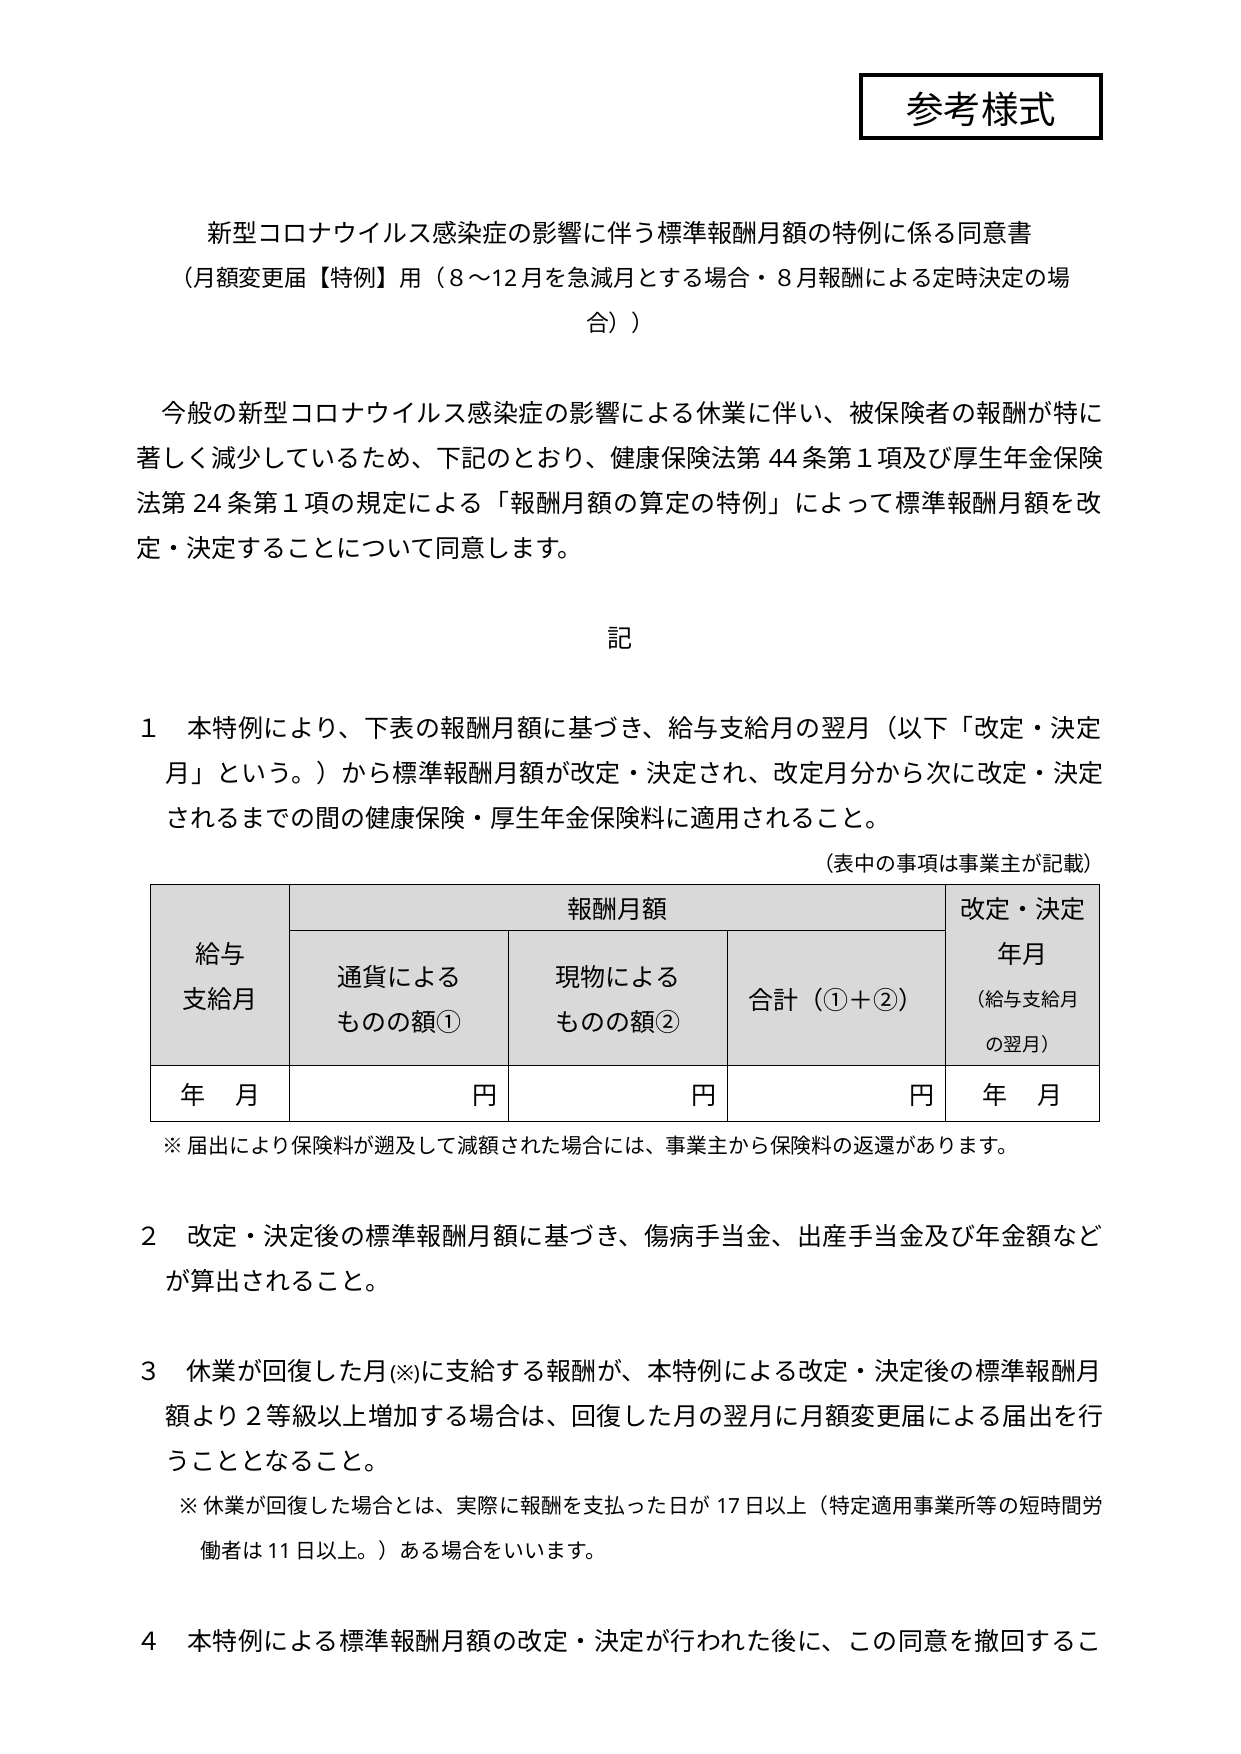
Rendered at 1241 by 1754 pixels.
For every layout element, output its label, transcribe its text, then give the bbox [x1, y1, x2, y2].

table_cell 年 月 [946, 1066, 1099, 1121]
text 今般の新型コロナウイルス感染症の影響による休業に伴い、被保険者の報酬が特に著しく減少しているため、下記のとおり、健康保険法第44条第１項及び厚生年金保険法第24条第１項の規定による「報酬月額の算定の特例」によって標準報酬月額を改定・決定することについて同意します。 [136, 389, 1104, 569]
table_header 報酬月額 [290, 885, 945, 930]
text （表中の事項は事業主が記載） [136, 839, 1104, 884]
text ３ 休業が回復した月(※)に支給する報酬が、本特例による改定・決定後の標準報酬月額より２等級以上増加する場合は、回復した月の翌月に月額変更届による届出を行うこととなること。 [136, 1347, 1104, 1482]
table_header 改定・決定年月 （給与支給月の翌月） [946, 885, 1099, 1065]
text ※ 届出により保険料が遡及して減額された場合には、事業主から保険料の返還があります。 [136, 1122, 1104, 1167]
table_cell 通貨による ものの額① [290, 931, 508, 1065]
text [136, 1617, 1104, 1662]
text （月額変更届【特例】用（８～12月を急減月とする場合・８月報酬による定時決定の場合）） [136, 254, 1104, 344]
text 記 [136, 614, 1104, 659]
text ２ 改定・決定後の標準報酬月額に基づき、傷病手当金、出産手当金及び年金額などが算出されること。 [136, 1212, 1104, 1302]
table_header 給与 支給月 [151, 885, 289, 1065]
table_cell 現物による ものの額② [509, 931, 727, 1065]
table_cell 年 月 [151, 1066, 289, 1121]
text １ 本特例により、下表の報酬月額に基づき、給与支給月の翌月（以下「改定・決定月」という。）から標準報酬月額が改定・決定され、改定月分から次に改定・決定されるまでの間の健康保険・厚生年金保険料に適用されること。 [136, 704, 1104, 839]
table_cell 円 [509, 1066, 727, 1121]
text 新型コロナウイルス感染症の影響に伴う標準報酬月額の特例に係る同意書 [136, 209, 1104, 254]
table_cell 円 [290, 1066, 508, 1121]
text ※ 休業が回復した場合とは、実際に報酬を支払った日が17日以上（特定適用事業所等の短時間労働者は11日以上。）ある場合をいいます。 [179, 1482, 1104, 1572]
table_cell 合計（①＋②） [728, 931, 945, 1065]
table_cell 円 [728, 1066, 945, 1121]
